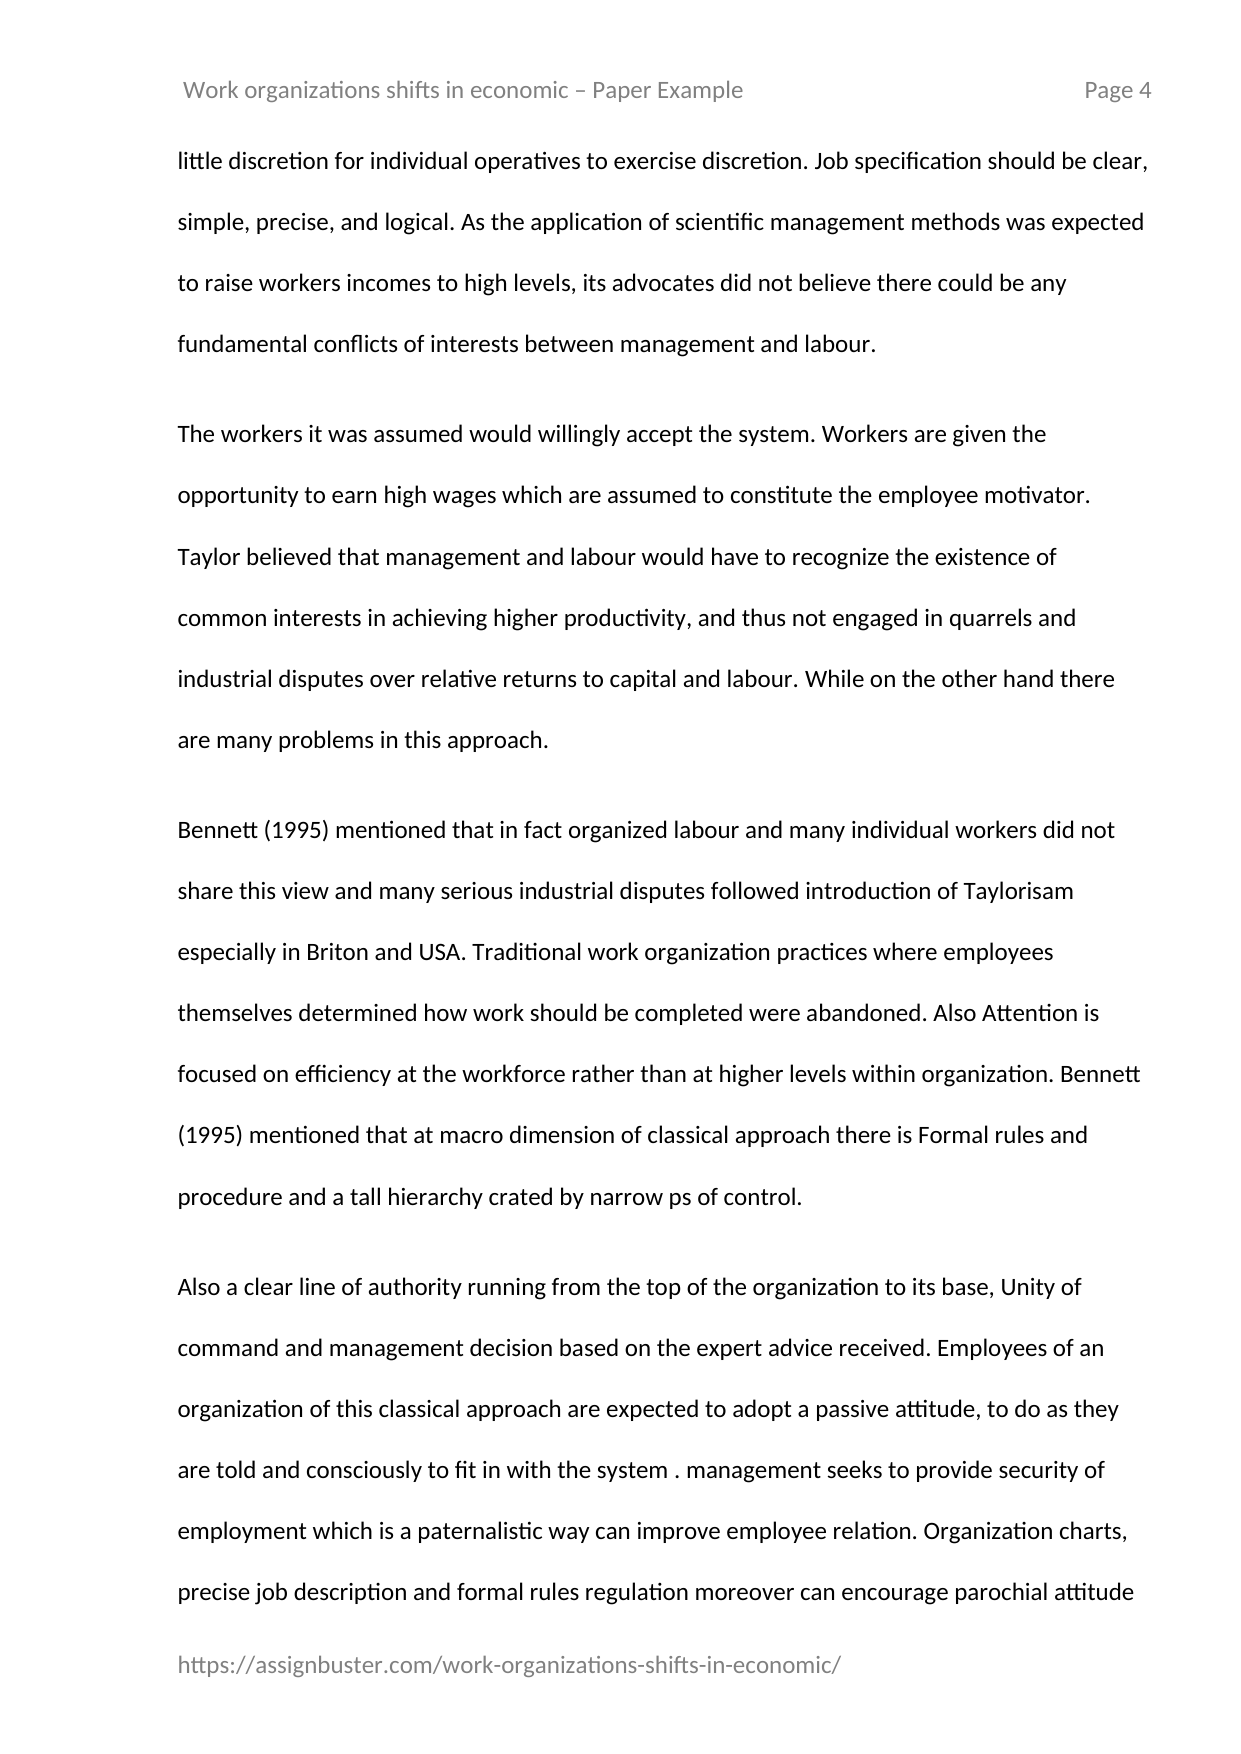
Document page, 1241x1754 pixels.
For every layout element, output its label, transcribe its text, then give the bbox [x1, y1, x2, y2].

text The workers it was assumed would willingly accept the system. Workers are given the opportunity to earn high wages which are assumed to constitute the employee motivator. Taylor believed that management and labour would have to recognize the existence of common interests in achieving higher productivity, and thus not engaged in quarrels and industrial disputes over relative returns to capital and labour. While on the other hand there are many problems in this approach. [177, 419, 1152, 754]
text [177, 1271, 1152, 1607]
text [177, 145, 1152, 359]
text Bennett (1995) mentioned that in fact organized labour and many individual workers did not share this view and many serious industrial disputes followed introduction of Taylorisam especially in Briton and USA. Traditional work organization practices where employees themselves determined how work should be completed were abandoned. Also Attention is focused on efficiency at the workforce rather than at higher levels within organization. Bennett (1995) mentioned that at macro dimension of classical approach there is Formal rules and procedure and a tall hierarchy crated by narrow ps of control. [177, 814, 1152, 1211]
